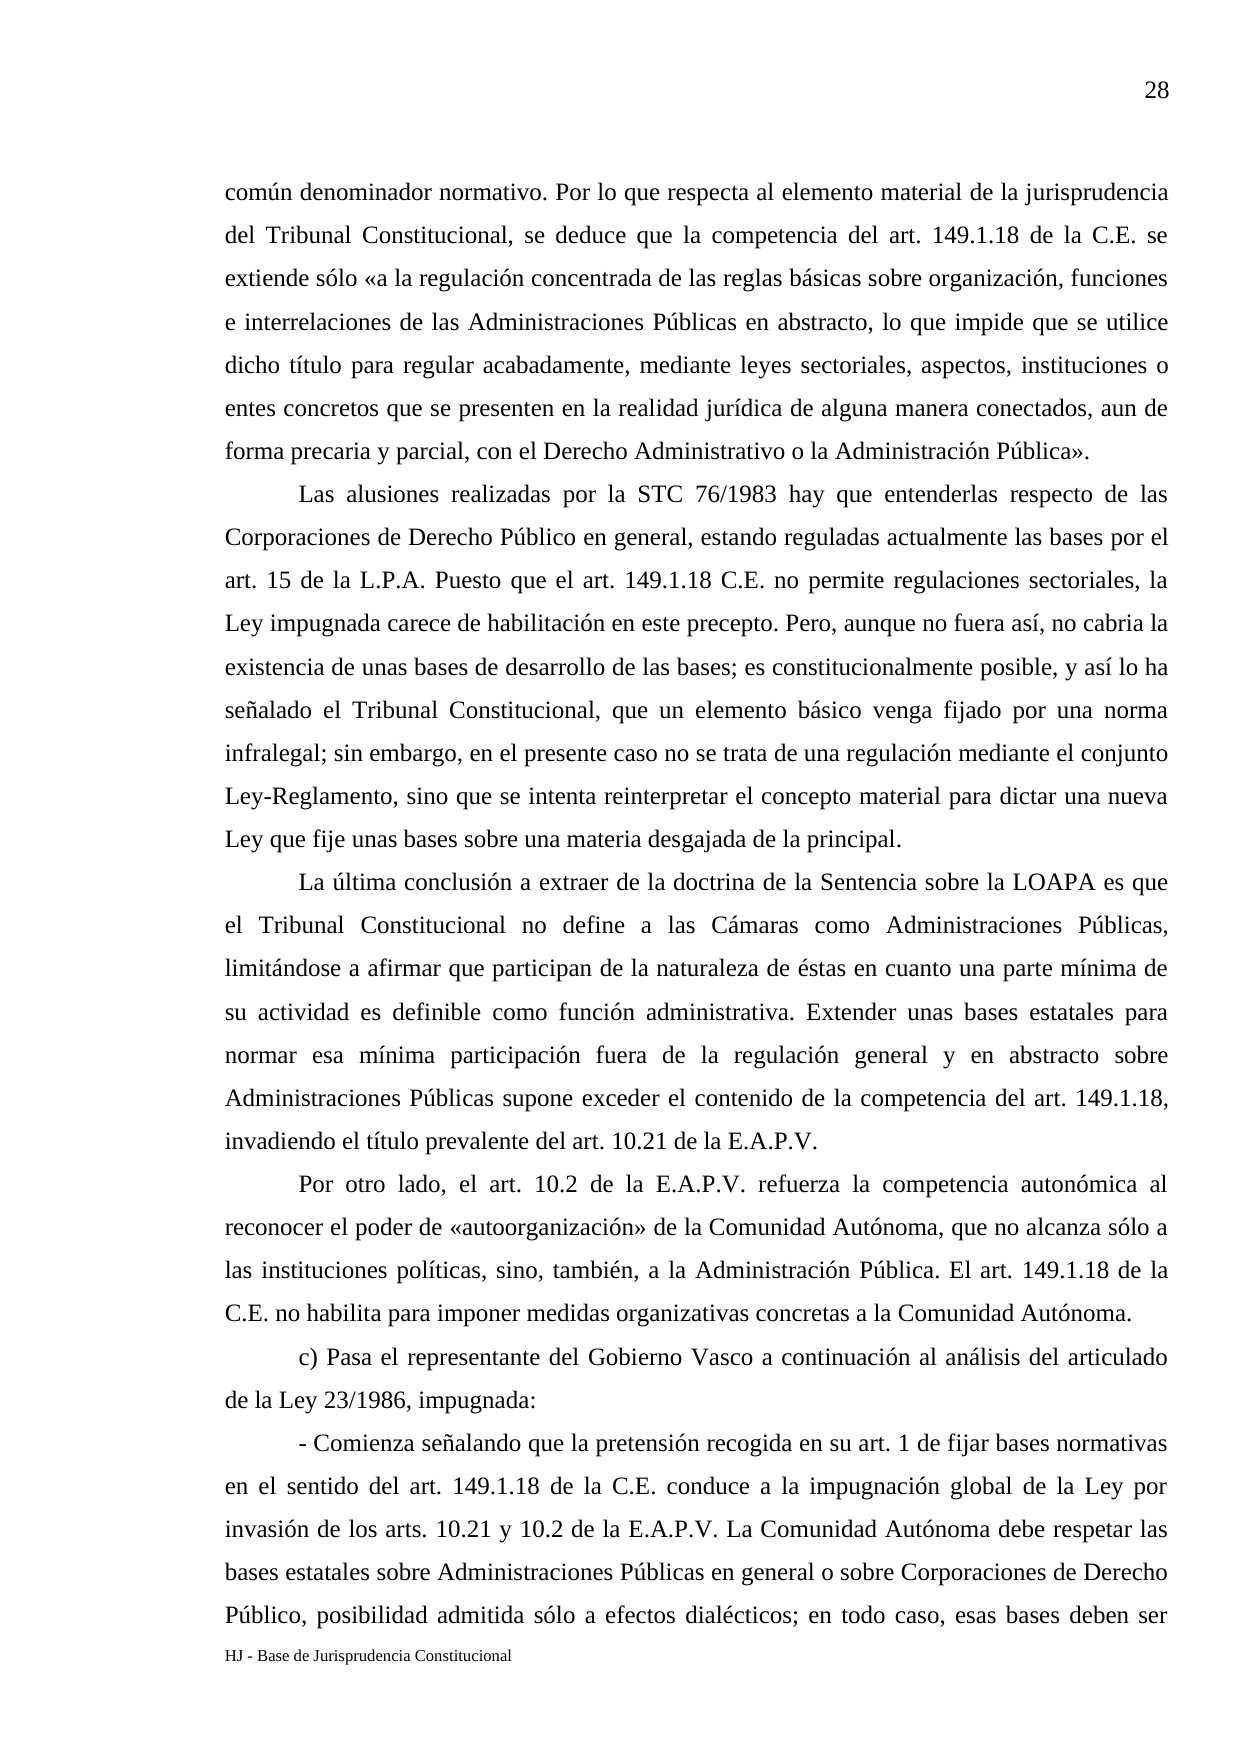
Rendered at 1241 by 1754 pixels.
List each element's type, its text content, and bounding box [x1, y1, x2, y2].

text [224, 177, 1169, 465]
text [224, 1428, 1169, 1629]
text Por otro lado, el art. 10.2 de la E.A.P.V. refuerza la competencia autonómica al reconocer el poder de «autoorganización» de la Comunidad Autónoma, que no alcanza sólo a las instituciones políticas, sino, también, a la Administración Pública. El art. 149.1.18 de la C.E. no habilita para imponer medidas organizativas concretas a la Comunidad Autónoma. [224, 1169, 1169, 1327]
text La última conclusión a extraer de la doctrina de la Sentencia sobre la LOAPA es que el Tribunal Constitucional no define a las Cámaras como Administraciones Públicas, limitándose a afirmar que participan de la naturaleza de éstas en cuanto una parte mínima de su actividad es definible como función administrativa. Extender unas bases estatales para normar esa mínima participación fuera de la regulación general y en abstracto sobre Administraciones Públicas supone exceder el contenido de la competencia del art. 149.1.18, invadiendo el título prevalente del art. 10.21 de la E.A.P.V. [224, 867, 1169, 1155]
text c) Pasa el representante del Gobierno Vasco a continuación al análisis del articulado de la Ley 23/1986, impugnada: [224, 1342, 1169, 1413]
text Las alusiones realizadas por la STC 76/1983 hay que entenderlas respecto de las Corporaciones de Derecho Público en general, estando reguladas actualmente las bases por el art. 15 de la L.P.A. Puesto que el art. 149.1.18 C.E. no permite regulaciones sectoriales, la Ley impugnada carece de habilitación en este precepto. Pero, aunque no fuera así, no cabria la existencia de unas bases de desarrollo de las bases; es constitucionalmente posible, y así lo ha señalado el Tribunal Constitucional, que un elemento básico venga fijado por una norma infralegal; sin embargo, en el presente caso no se trata de una regulación mediante el conjunto Ley-Reglamento, sino que se intenta reinterpretar el concepto material para dictar una nueva Ley que fije unas bases sobre una materia desgajada de la principal. [224, 479, 1169, 853]
